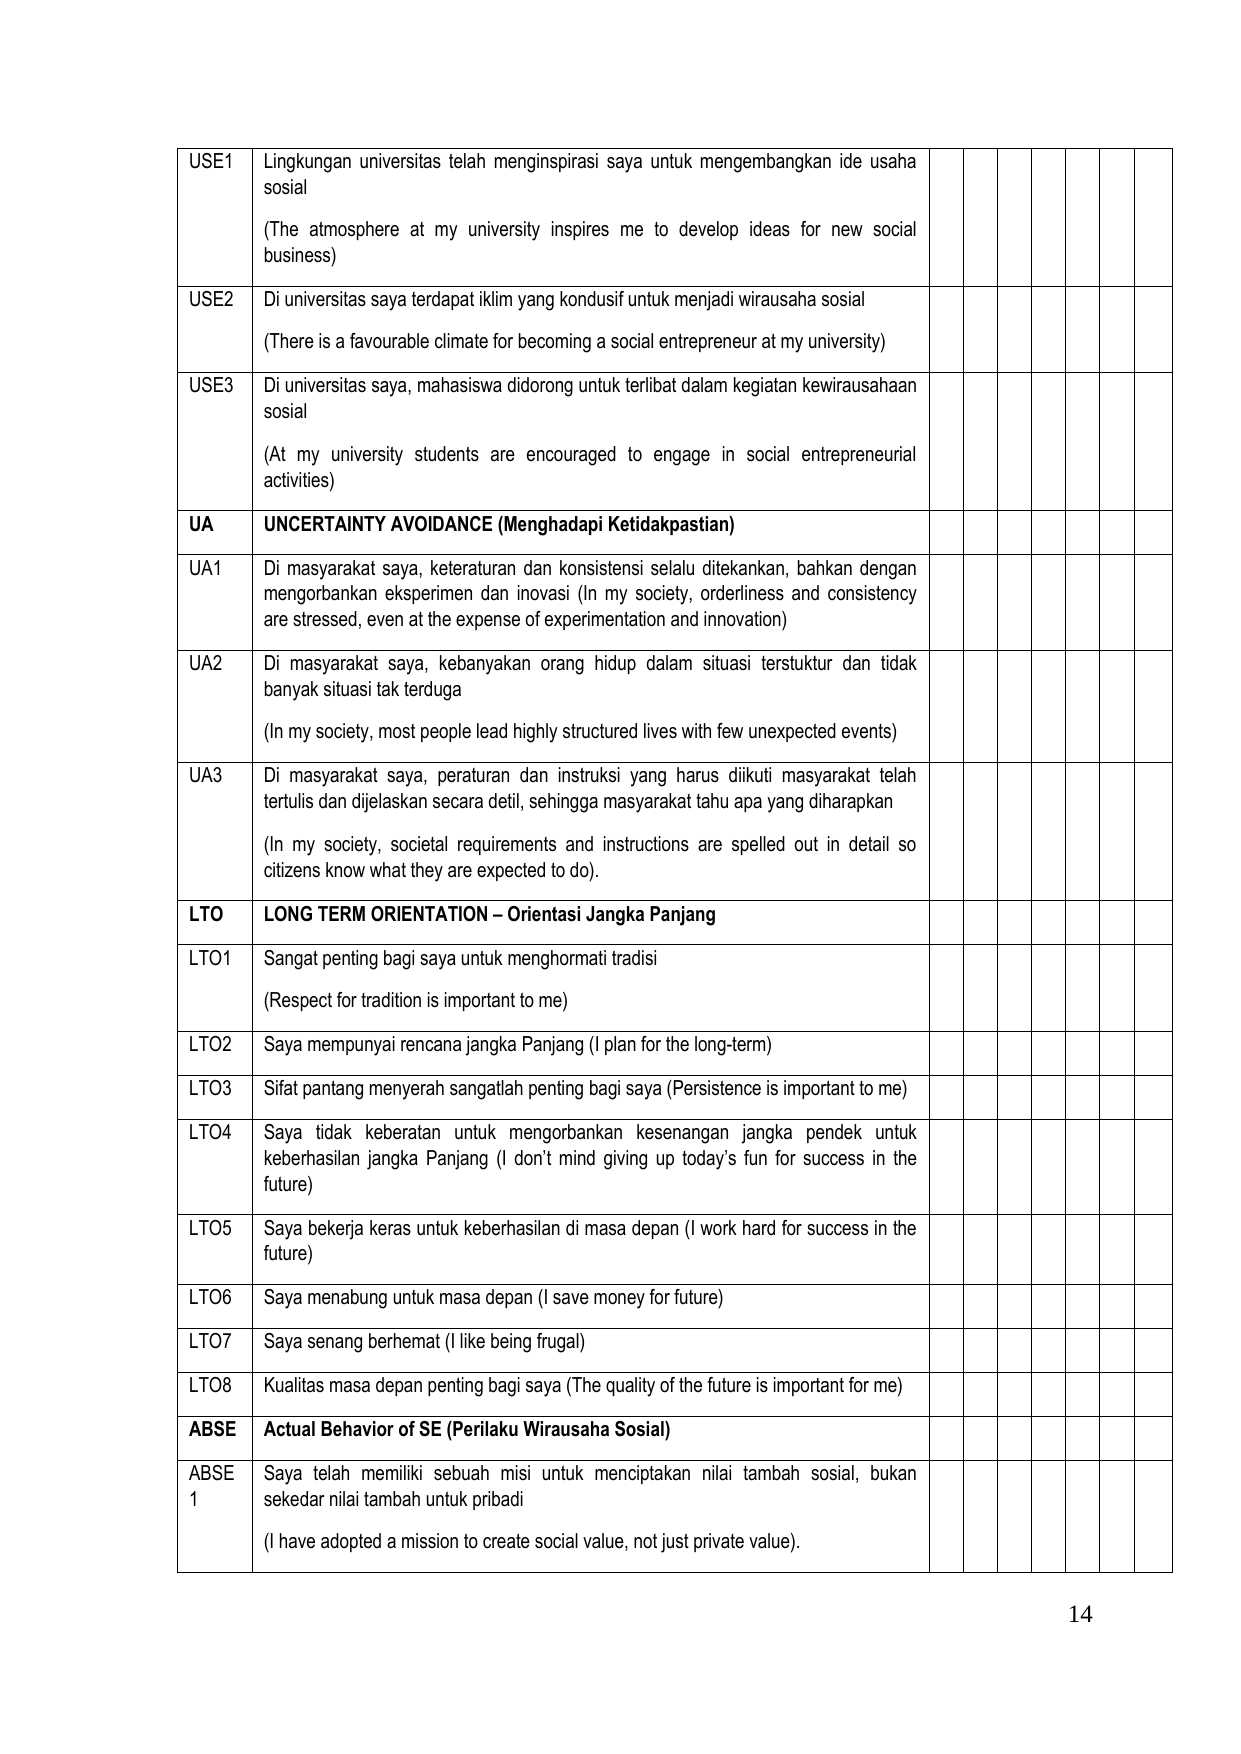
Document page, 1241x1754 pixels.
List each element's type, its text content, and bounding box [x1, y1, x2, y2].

table_cell LTO7 [178, 1329, 252, 1372]
table_cell LTO3 [178, 1076, 252, 1119]
table_cell [1135, 763, 1172, 900]
table_cell [930, 149, 963, 286]
table_cell [1100, 763, 1134, 900]
table_cell UA [178, 511, 252, 554]
table_cell [1032, 1417, 1065, 1460]
table_cell [998, 945, 1031, 1031]
table_cell [998, 901, 1031, 944]
table_cell [1100, 287, 1134, 372]
table_cell [1066, 1461, 1099, 1572]
table_cell [1032, 945, 1065, 1031]
table_cell [1066, 511, 1099, 554]
table_cell [1135, 555, 1172, 650]
table_cell [964, 1373, 997, 1416]
table_cell [1066, 1215, 1099, 1284]
table_cell [930, 1285, 963, 1328]
table_cell [930, 1215, 963, 1284]
table_cell Di universitas saya, mahasiswa didorong untuk terlibat dalam kegiatan kewirausahaan sosial (At my university students are encouraged to engage in social entrepreneurial activities) [253, 373, 929, 510]
table_cell Saya tidak keberatan untuk mengorbankan kesenangan jangka pendek untuk keberhasilan jangka Panjang (I don’t mind giving up today’s fun for success in the future) [253, 1120, 929, 1214]
table_cell [1135, 373, 1172, 510]
table_cell [1032, 901, 1065, 944]
table_cell [964, 373, 997, 510]
table_cell [964, 511, 997, 554]
table_cell [1135, 287, 1172, 372]
table_cell [1100, 901, 1134, 944]
table_cell ABSE [178, 1417, 252, 1460]
table_cell [1032, 1215, 1065, 1284]
table_cell [930, 511, 963, 554]
table_cell [1066, 1329, 1099, 1372]
table_cell [998, 149, 1031, 286]
table_cell Sifat pantang menyerah sangatlah penting bagi saya (Persistence is important to me) [253, 1076, 929, 1119]
table_cell [1066, 555, 1099, 650]
table_cell [998, 1417, 1031, 1460]
table_cell Di masyarakat saya, keteraturan dan konsistensi selalu ditekankan, bahkan dengan mengorbankan eksperimen dan inovasi (In my society, orderliness and consistency are stressed, even at the expense of experimentation and innovation) [253, 555, 929, 650]
table_cell [930, 945, 963, 1031]
table_cell [1032, 1461, 1065, 1572]
table_cell LTO5 [178, 1215, 252, 1284]
table_cell [998, 763, 1031, 900]
table_cell [1032, 1373, 1065, 1416]
table_cell [1066, 287, 1099, 372]
table_cell [998, 1215, 1031, 1284]
table_cell [964, 287, 997, 372]
table_cell [1135, 1417, 1172, 1460]
table_cell [964, 901, 997, 944]
table_cell [1100, 555, 1134, 650]
table_cell [1066, 1076, 1099, 1119]
table_cell [998, 511, 1031, 554]
table_cell [1100, 1329, 1134, 1372]
table_cell [1135, 651, 1172, 762]
table_cell [998, 1032, 1031, 1075]
table_cell USE2 [178, 287, 252, 372]
table_cell [964, 763, 997, 900]
table_cell Saya mempunyai rencana jangka Panjang (I plan for the long-term) [253, 1032, 929, 1075]
table_cell Saya menabung untuk masa depan (I save money for future) [253, 1285, 929, 1328]
table_cell Actual Behavior of SE (Perilaku Wirausaha Sosial) [253, 1417, 929, 1460]
table_cell [930, 1373, 963, 1416]
table_cell LONG TERM ORIENTATION – Orientasi Jangka Panjang [253, 901, 929, 944]
table_cell [1100, 373, 1134, 510]
table_cell [1135, 1076, 1172, 1119]
table_cell [1032, 287, 1065, 372]
table_cell [1135, 1373, 1172, 1416]
table_cell [930, 1329, 963, 1372]
table_cell [964, 555, 997, 650]
table_cell [964, 1461, 997, 1572]
table_cell Di masyarakat saya, peraturan dan instruksi yang harus diikuti masyarakat telah tertulis dan dijelaskan secara detil, sehingga masyarakat tahu apa yang diharapkan (In my society, societal requirements and instructions are spelled out in detail so citizens know what they are expected to do). [253, 763, 929, 900]
table_cell [930, 901, 963, 944]
table_cell [964, 651, 997, 762]
table_cell [1100, 651, 1134, 762]
table_cell LTO6 [178, 1285, 252, 1328]
table_cell [1100, 1417, 1134, 1460]
table_cell [1135, 1120, 1172, 1214]
table_cell [1066, 763, 1099, 900]
table_cell UA2 [178, 651, 252, 762]
table_cell [998, 1076, 1031, 1119]
table_cell Sangat penting bagi saya untuk menghormati tradisi (Respect for tradition is important to me) [253, 945, 929, 1031]
table_cell [964, 1417, 997, 1460]
table_cell [1135, 1032, 1172, 1075]
table_cell [1066, 651, 1099, 762]
table_cell [998, 651, 1031, 762]
table_cell [930, 1417, 963, 1460]
table_cell [964, 1329, 997, 1372]
table_cell [1100, 1373, 1134, 1416]
table_cell [1066, 1032, 1099, 1075]
table_cell [930, 763, 963, 900]
table_cell Lingkungan universitas telah menginspirasi saya untuk mengembangkan ide usaha sosial (The atmosphere at my university inspires me to develop ideas for new social business) [253, 149, 929, 286]
table_cell [1032, 651, 1065, 762]
table_cell [930, 651, 963, 762]
table_cell [998, 1461, 1031, 1572]
table_cell [930, 373, 963, 510]
table_cell [1032, 511, 1065, 554]
table_cell [930, 555, 963, 650]
table_cell [1066, 149, 1099, 286]
table_cell [1066, 1120, 1099, 1214]
table_cell [1100, 1461, 1134, 1572]
table_cell Di universitas saya terdapat iklim yang kondusif untuk menjadi wirausaha sosial (There is a favourable climate for becoming a social entrepreneur at my university) [253, 287, 929, 372]
table_cell [1066, 945, 1099, 1031]
table_cell [998, 1373, 1031, 1416]
table_cell ABSE1 [178, 1461, 252, 1572]
table_cell [1032, 1329, 1065, 1372]
table_cell LTO4 [178, 1120, 252, 1214]
table_cell [1135, 945, 1172, 1031]
table_cell [1066, 1417, 1099, 1460]
table_cell [1135, 149, 1172, 286]
table_cell [1135, 901, 1172, 944]
table_cell [1032, 373, 1065, 510]
table_cell [1135, 511, 1172, 554]
table_cell [1066, 1373, 1099, 1416]
table_cell [964, 1285, 997, 1328]
table_cell [1066, 901, 1099, 944]
table_cell [1032, 763, 1065, 900]
table_cell [998, 1285, 1031, 1328]
table_cell [1135, 1285, 1172, 1328]
table_cell [930, 1461, 963, 1572]
table_cell USE3 [178, 373, 252, 510]
table_cell UA1 [178, 555, 252, 650]
table_cell [1100, 1120, 1134, 1214]
table_cell [1135, 1461, 1172, 1572]
table_cell [964, 149, 997, 286]
table_cell [1066, 1285, 1099, 1328]
table_cell [998, 1329, 1031, 1372]
table_cell [1100, 149, 1134, 286]
table_cell [1100, 1032, 1134, 1075]
table_cell [964, 1076, 997, 1119]
table_cell LTO8 [178, 1373, 252, 1416]
table_cell [1032, 1032, 1065, 1075]
table_cell Saya bekerja keras untuk keberhasilan di masa depan (I work hard for success in the future) [253, 1215, 929, 1284]
table_cell [930, 287, 963, 372]
table_cell [1032, 149, 1065, 286]
table_cell Saya telah memiliki sebuah misi untuk menciptakan nilai tambah sosial, bukan sekedar nilai tambah untuk pribadi (I have adopted a mission to create social value, not just private value). [253, 1461, 929, 1572]
table_cell [998, 287, 1031, 372]
table_cell [964, 1120, 997, 1214]
table_cell [1100, 1076, 1134, 1119]
table_cell [964, 1032, 997, 1075]
table_cell Saya senang berhemat (I like being frugal) [253, 1329, 929, 1372]
table_cell [1032, 555, 1065, 650]
table_cell UNCERTAINTY AVOIDANCE (Menghadapi Ketidakpastian) [253, 511, 929, 554]
table_cell LTO [178, 901, 252, 944]
table_cell [1135, 1215, 1172, 1284]
table_cell UA3 [178, 763, 252, 900]
table_cell [998, 1120, 1031, 1214]
table_cell LTO2 [178, 1032, 252, 1075]
table_cell [1032, 1285, 1065, 1328]
table_cell [1032, 1120, 1065, 1214]
table_cell [1100, 945, 1134, 1031]
table_cell [1135, 1329, 1172, 1372]
table_cell [1100, 1215, 1134, 1284]
table_cell [964, 1215, 997, 1284]
table_cell [930, 1076, 963, 1119]
table_cell Kualitas masa depan penting bagi saya (The quality of the future is important for me) [253, 1373, 929, 1416]
table_cell [1032, 1076, 1065, 1119]
table_cell [1100, 511, 1134, 554]
table_cell Di masyarakat saya, kebanyakan orang hidup dalam situasi terstuktur dan tidak banyak situasi tak terduga (In my society, most people lead highly structured lives with few unexpected events) [253, 651, 929, 762]
table_cell LTO1 [178, 945, 252, 1031]
table_cell [930, 1032, 963, 1075]
table_cell [930, 1120, 963, 1214]
table_cell [1066, 373, 1099, 510]
table_cell [1100, 1285, 1134, 1328]
table_cell [998, 555, 1031, 650]
table_cell [998, 373, 1031, 510]
table_cell USE1 [178, 149, 252, 286]
table_cell [964, 945, 997, 1031]
